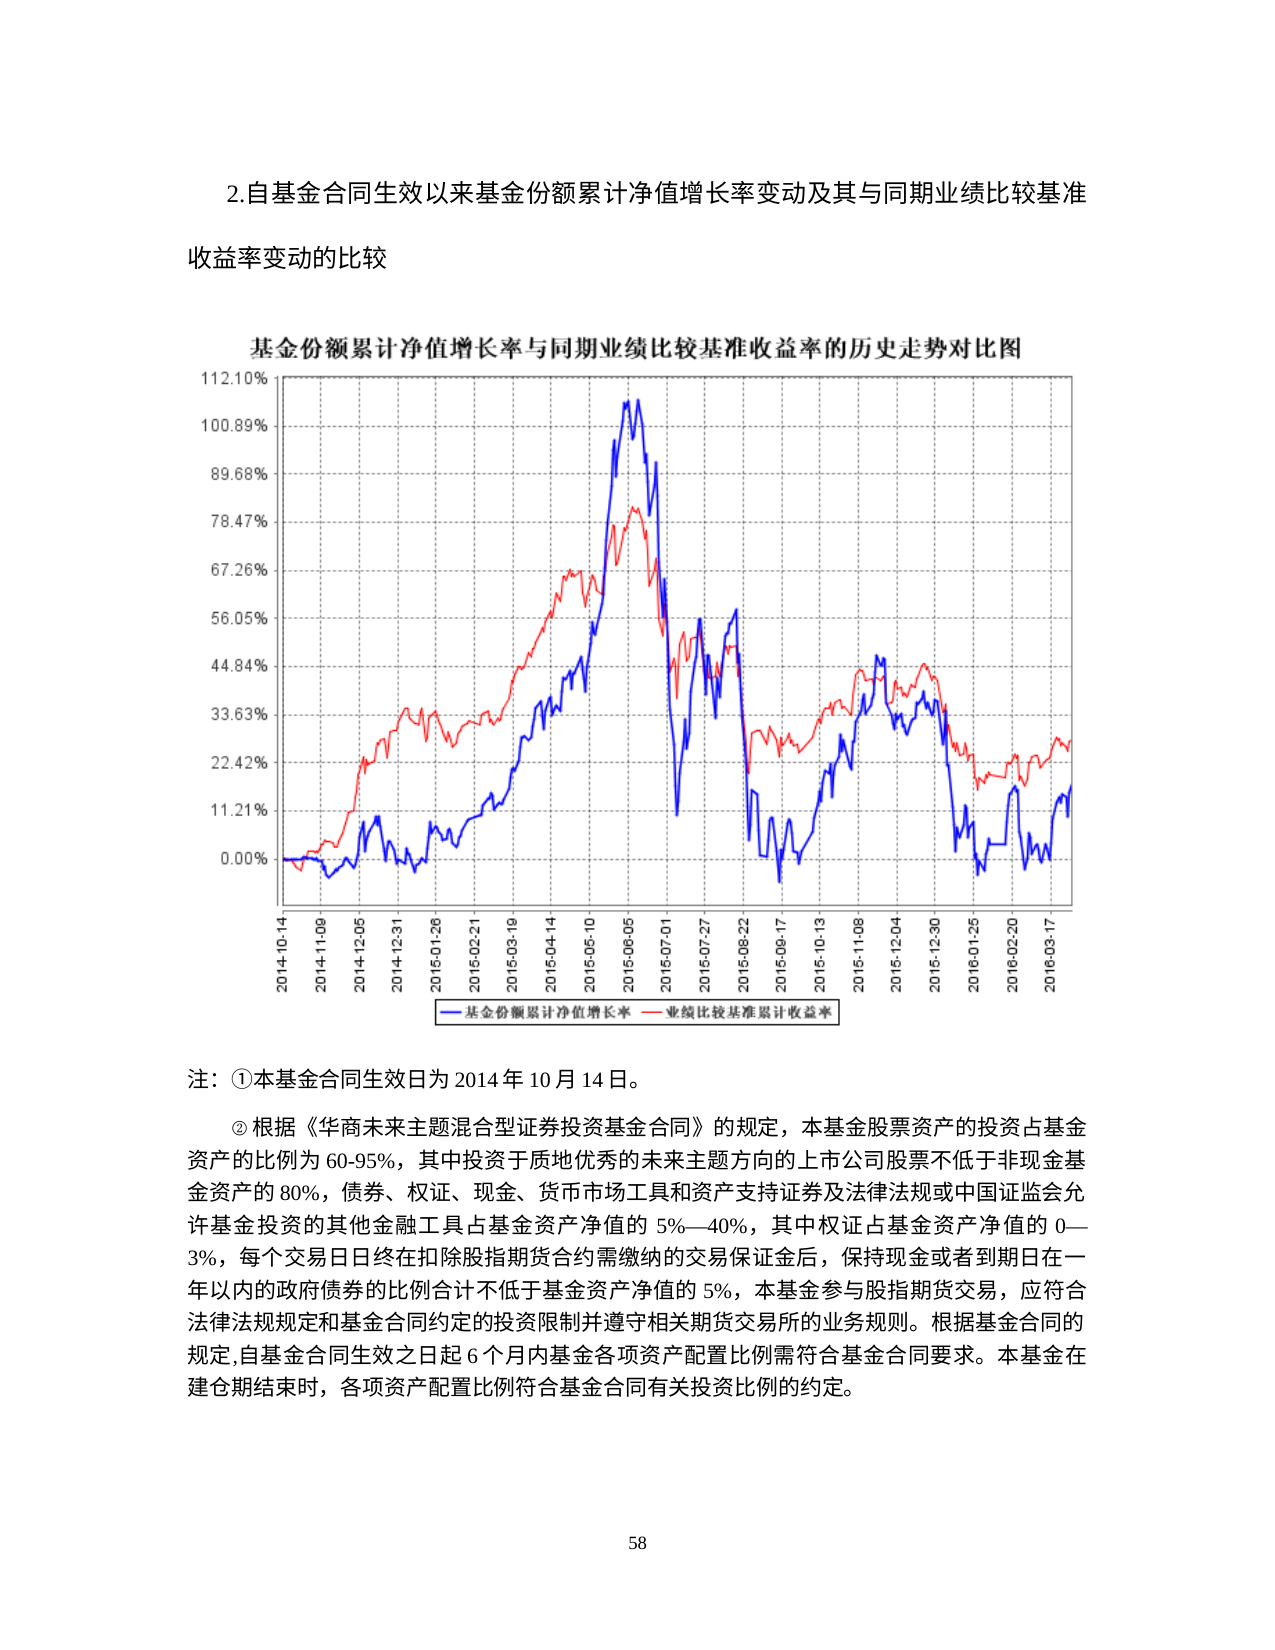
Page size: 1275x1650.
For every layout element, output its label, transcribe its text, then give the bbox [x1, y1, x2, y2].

picture [187, 333, 1088, 1027]
text 注：①本基金合同生效日为2014年10月14日。 [187, 1061, 1087, 1094]
text ②根据《华商未来主题混合型证券投资基金合同》的规定，本基金股票资产的投资占基金资产的比例为60-95%，其中投资于质地优秀的未来主题方向的上市公司股票不低于非现金基金资产的80%，债券、权证、现金、货币市场工具和资产支持证券及法律法规或中国证监会允许基金投资的其他金融工具占基金资产净值的5%—40%，其中权证占基金资产净值的0—3%，每个交易日日终在扣除股指期货合约需缴纳的交易保证金后，保持现金或者到期日在一年以内的政府债券的比例合计不低于基金资产净值的5%，本基金参与股指期货交易，应符合法律法规规定和基金合同约定的投资限制并遵守相关期货交易所的业务规则。根据基金合同的规定,自基金合同生效之日起6个月内基金各项资产配置比例需符合基金合同要求。本基金在建仓期结束时，各项资产配置比例符合基金合同有关投资比例的约定。 [187, 1110, 1087, 1402]
text 2.自基金合同生效以来基金份额累计净值增长率变动及其与同期业绩比较基准收益率变动的比较 [187, 159, 1087, 289]
